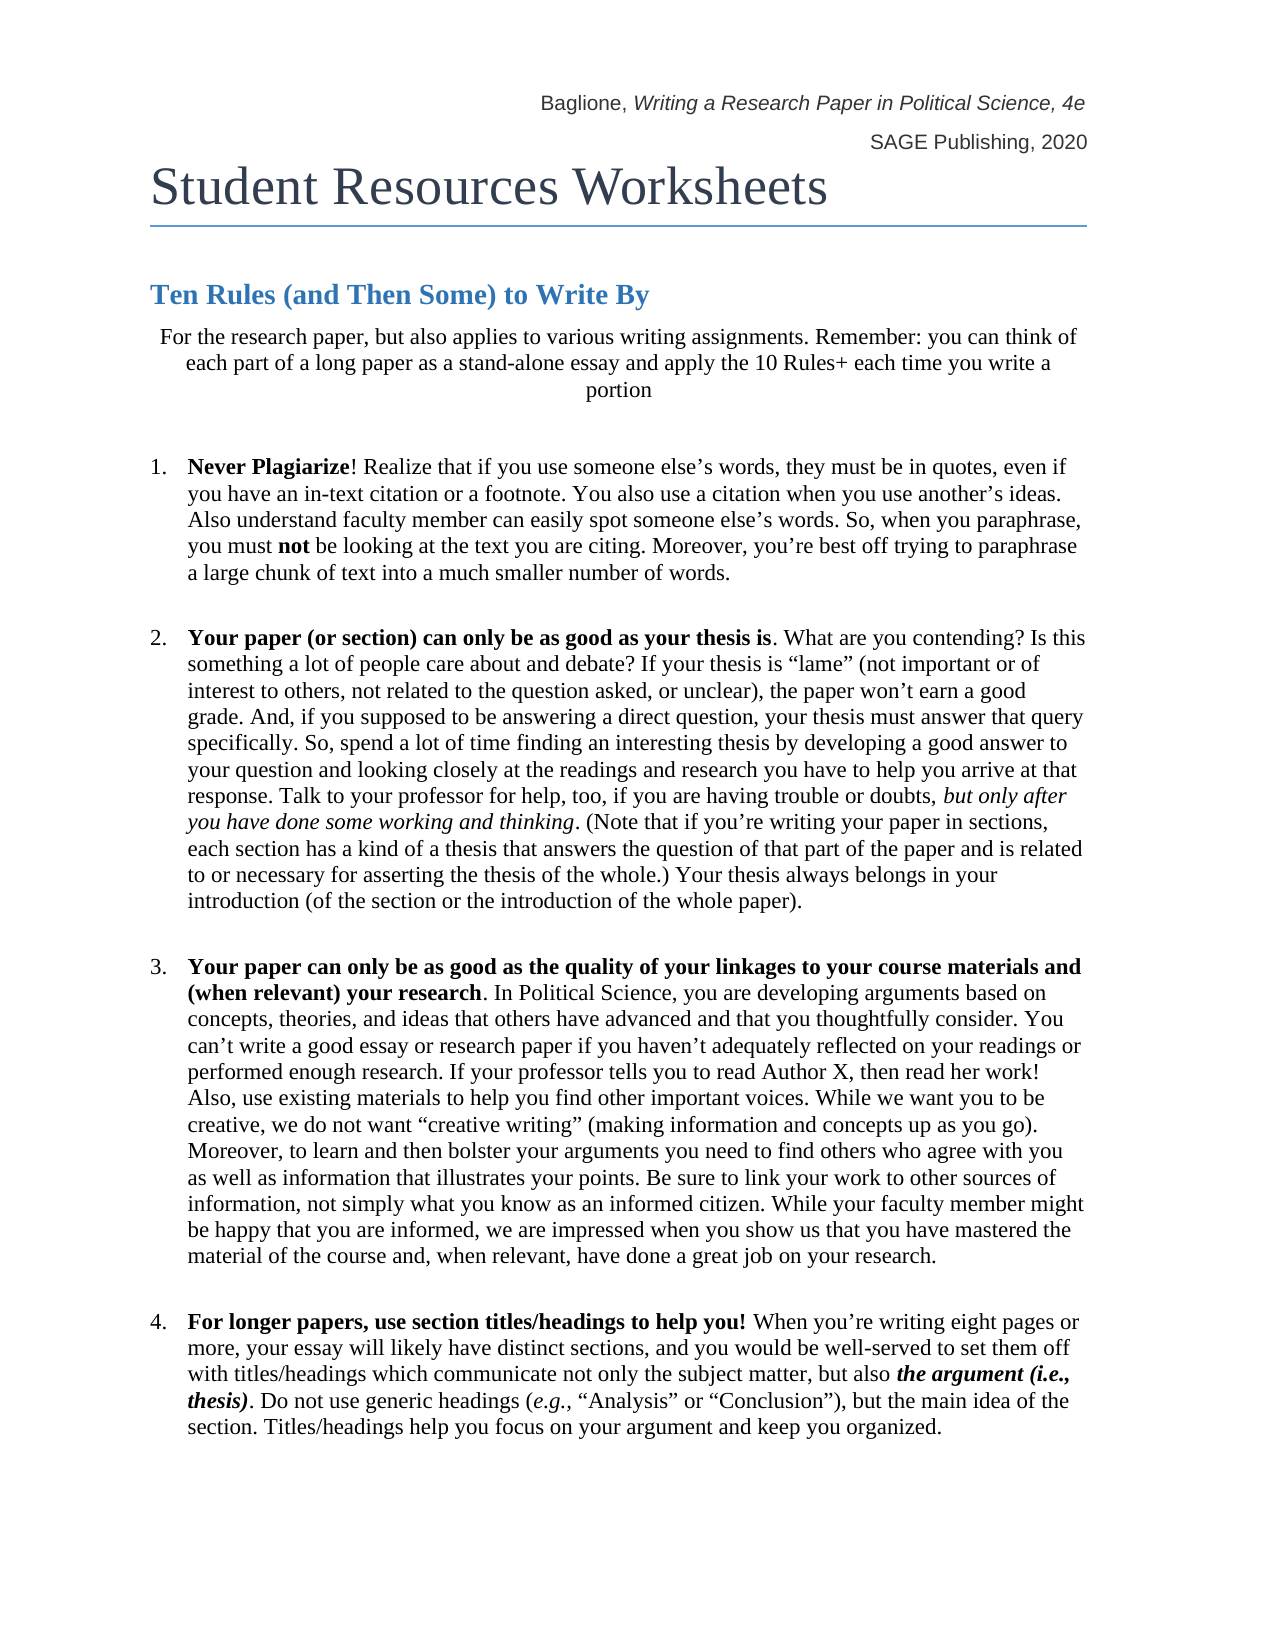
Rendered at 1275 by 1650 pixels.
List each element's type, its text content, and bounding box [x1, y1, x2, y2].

title Student Resources Worksheets [150, 154, 1087, 225]
list Your paper can only be as good as the quality of your linkages to your course materials and (when relevant) your research. In Political Science, you are developing arguments based on concepts, theories, and ideas that others have advanced and that you thoughtfully consider. You can’t write a good essay or research paper if you haven’t adequately reflected on your readings or performed enough research. If your professor tells you to read Author X, then read her work! Also, use existing materials to help you find other important voices. While we want you to be creative, we do not want “creative writing” (making information and concepts up as you go). Moreover, to learn and then bolster your arguments you need to find others who agree with you as well as information that illustrates your points. Be sure to link your work to other sources of information, not simply what you know as an informed citizen. While your faculty member might be happy that you are informed, we are impressed when you show us that you have mastered the material of the course and, when relevant, have done a great job on your research. [150, 953, 1087, 1269]
list Your paper (or section) can only be as good as your thesis is. What are you contending? Is this something a lot of people care about and debate? If your thesis is “lame” (not important or of interest to others, not related to the question asked, or unclear), the paper won’t earn a good grade. And, if you supposed to be answering a direct question, your thesis must answer that query specifically. So, spend a lot of time finding an interesting thesis by developing a good answer to your question and looking closely at the readings and research you have to help you arrive at that response. Talk to your professor for help, too, if you are having trouble or doubts, but only after you have done some working and thinking. (Note that if you’re writing your paper in sections, each section has a kind of a thesis that answers the question of that part of the paper and is related to or necessary for asserting the thesis of the whole.) Your thesis always belongs in your introduction (of the section or the introduction of the whole paper). [150, 624, 1087, 914]
list For longer papers, use section titles/headings to help you! When you’re writing eight pages or more, your essay will likely have distinct sections, and you would be well-served to set them off with titles/headings which communicate not only the subject matter, but also the argument (i.e., thesis). Do not use generic headings (e.g., “Analysis” or “Conclusion”), but the main idea of the section. Titles/headings help you focus on your argument and keep you organized. [150, 1308, 1087, 1439]
subtitle Ten Rules (and Then Some) to Write By [150, 277, 1087, 310]
text For the research paper, but also applies to various writing assignments. Remember: you can think of each part of a long paper as a stand-alone essay and apply the 10 Rules+ each time you write a portion [150, 323, 1087, 402]
list Never Plagiarize! Realize that if you use someone else’s words, they must be in quotes, even if you have an in-text citation or a footnote. You also use a citation when you use another’s ideas. Also understand faculty member can easily spot someone else’s words. So, when you paraphrase, you must not be looking at the text you are citing. Moreover, you’re best off trying to paraphrase a large chunk of text into a much smaller number of words. [150, 453, 1087, 585]
